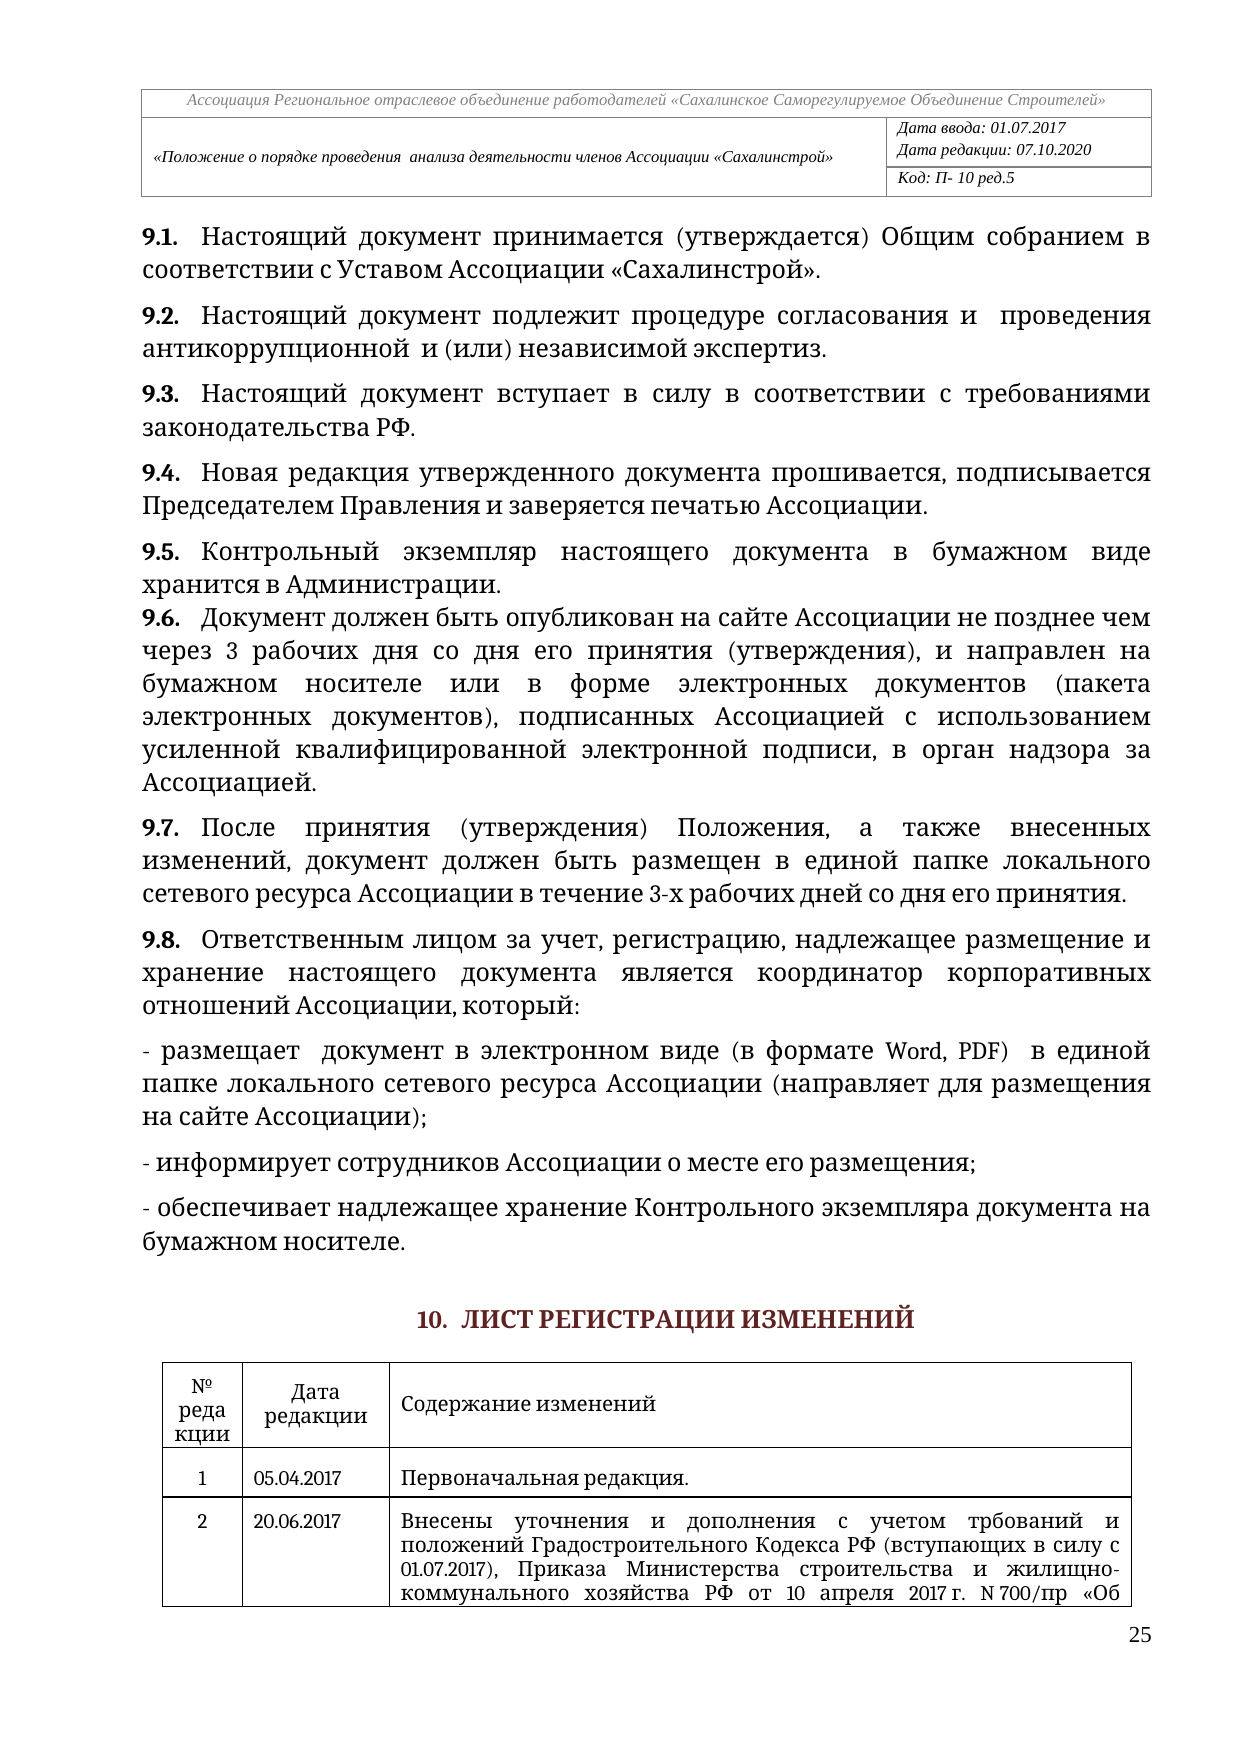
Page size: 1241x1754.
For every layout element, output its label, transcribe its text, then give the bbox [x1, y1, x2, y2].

list Новая редакция утвержденного документа прошивается, подписывается Председателем Правления и заверяется печатью Ассоциации. [142, 459, 1152, 521]
list - размещает документ в электронном виде (в формате Word, PDF) в единой папке локального сетевого ресурса Ассоциации (направляет для размещения на сайте Ассоциации); [142, 1037, 1152, 1132]
list После принятия (утверждения) Положения, а также внесенных изменений, документ должен быть размещен в единой папке локального сетевого ресурса Ассоциации в течение 3-х рабочих дней со дня его принятия. [142, 814, 1152, 909]
list Контрольный экземпляр настоящего документа в бумажном виде хранится в Администрации. [142, 537, 1152, 599]
table_cell 2 [163, 1498, 242, 1606]
table_cell 20.06.2017 [243, 1498, 389, 1606]
table_cell 05.04.2017 [243, 1448, 389, 1496]
list Документ должен быть опубликован на сайте Ассоциации не позднее чем через 3 рабочих дня со дня его принятия (утверждения), и направлен на бумажном носителе или в форме электронных документов (пакета электронных документов), подписанных Ассоциацией с использованием усиленной квалифицированной электронной подписи, в орган надзора за Ассоциацией. [142, 603, 1152, 797]
list Ответственным лицом за учет, регистрацию, надлежащее размещение и хранение настоящего документа является координатор корпоративных отношений Ассоциации, который: [142, 926, 1152, 1021]
list - информирует сотрудников Ассоциации о месте его размещения; [142, 1149, 1152, 1178]
table_cell Первоначальная редакция. [390, 1448, 1131, 1496]
list ЛИСТ РЕГИСТРАЦИИ ИЗМЕНЕНИЙ [142, 1306, 1116, 1335]
table_cell 1 [163, 1448, 242, 1496]
list - обеспечивает надлежащее хранение Контрольного экземпляра документа на бумажном носителе. [142, 1194, 1152, 1256]
list Настоящий документ принимается (утверждается) Общим собранием в соответствии с Уставом Ассоциации «Сахалинстрой». [142, 223, 1152, 285]
table_header Дата редакции [243, 1363, 389, 1447]
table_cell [390, 1498, 1131, 1606]
list Настоящий документ подлежит процедуре согласования и проведения антикоррупционной и (или) независимой экспертиз. [142, 302, 1152, 364]
list Настоящий документ вступает в силу в соответствии с требованиями законодательства РФ. [142, 380, 1152, 442]
table_header Содержание изменений [390, 1363, 1131, 1447]
table_header № редакции [163, 1363, 242, 1447]
